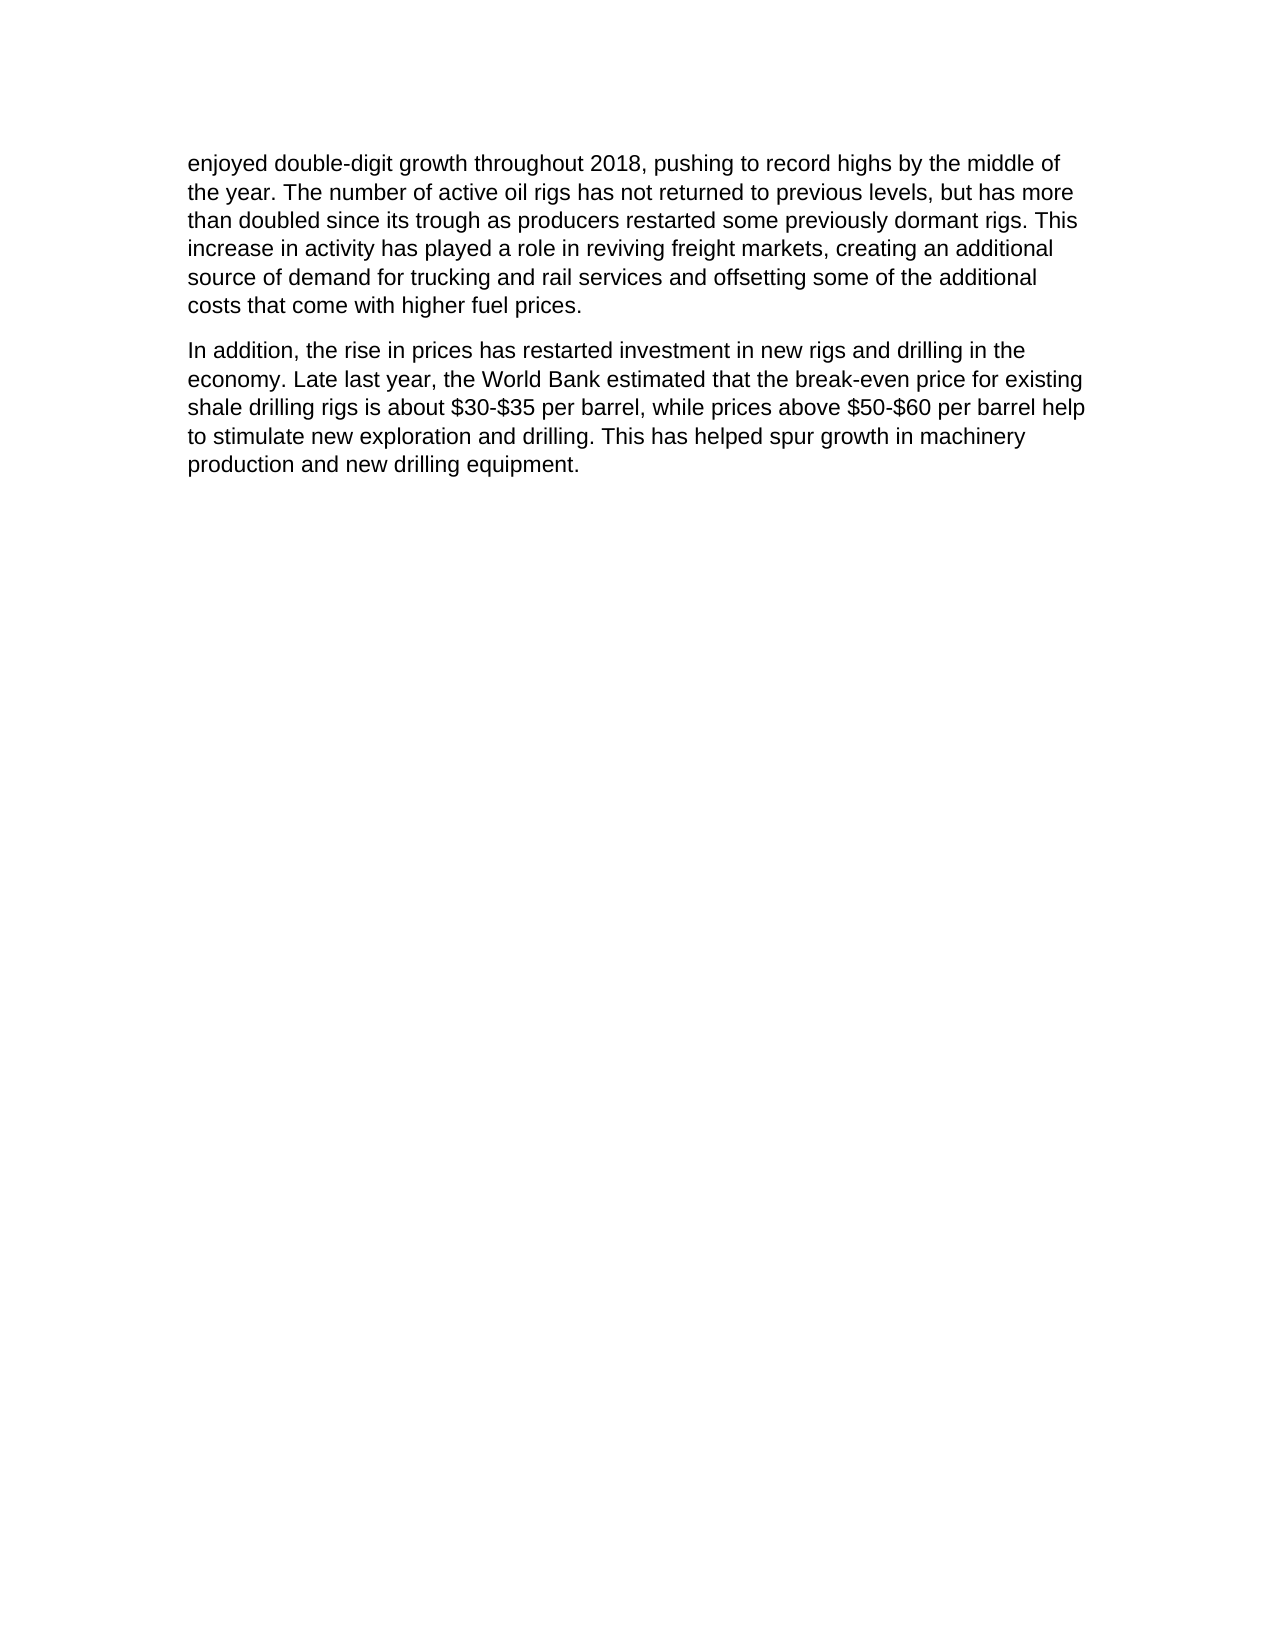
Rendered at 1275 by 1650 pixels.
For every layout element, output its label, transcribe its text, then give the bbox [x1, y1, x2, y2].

text In addition, the rise in prices has restarted investment in new rigs and drilling in the economy. Late last year, the World Bank estimated that the break-even price for existing shale drilling rigs is about $30-$35 per barrel, while prices above $50-$60 per barrel help to stimulate new exploration and drilling. This has helped spur growth in machinery production and new drilling equipment. [187, 337, 1087, 477]
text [187, 150, 1087, 318]
